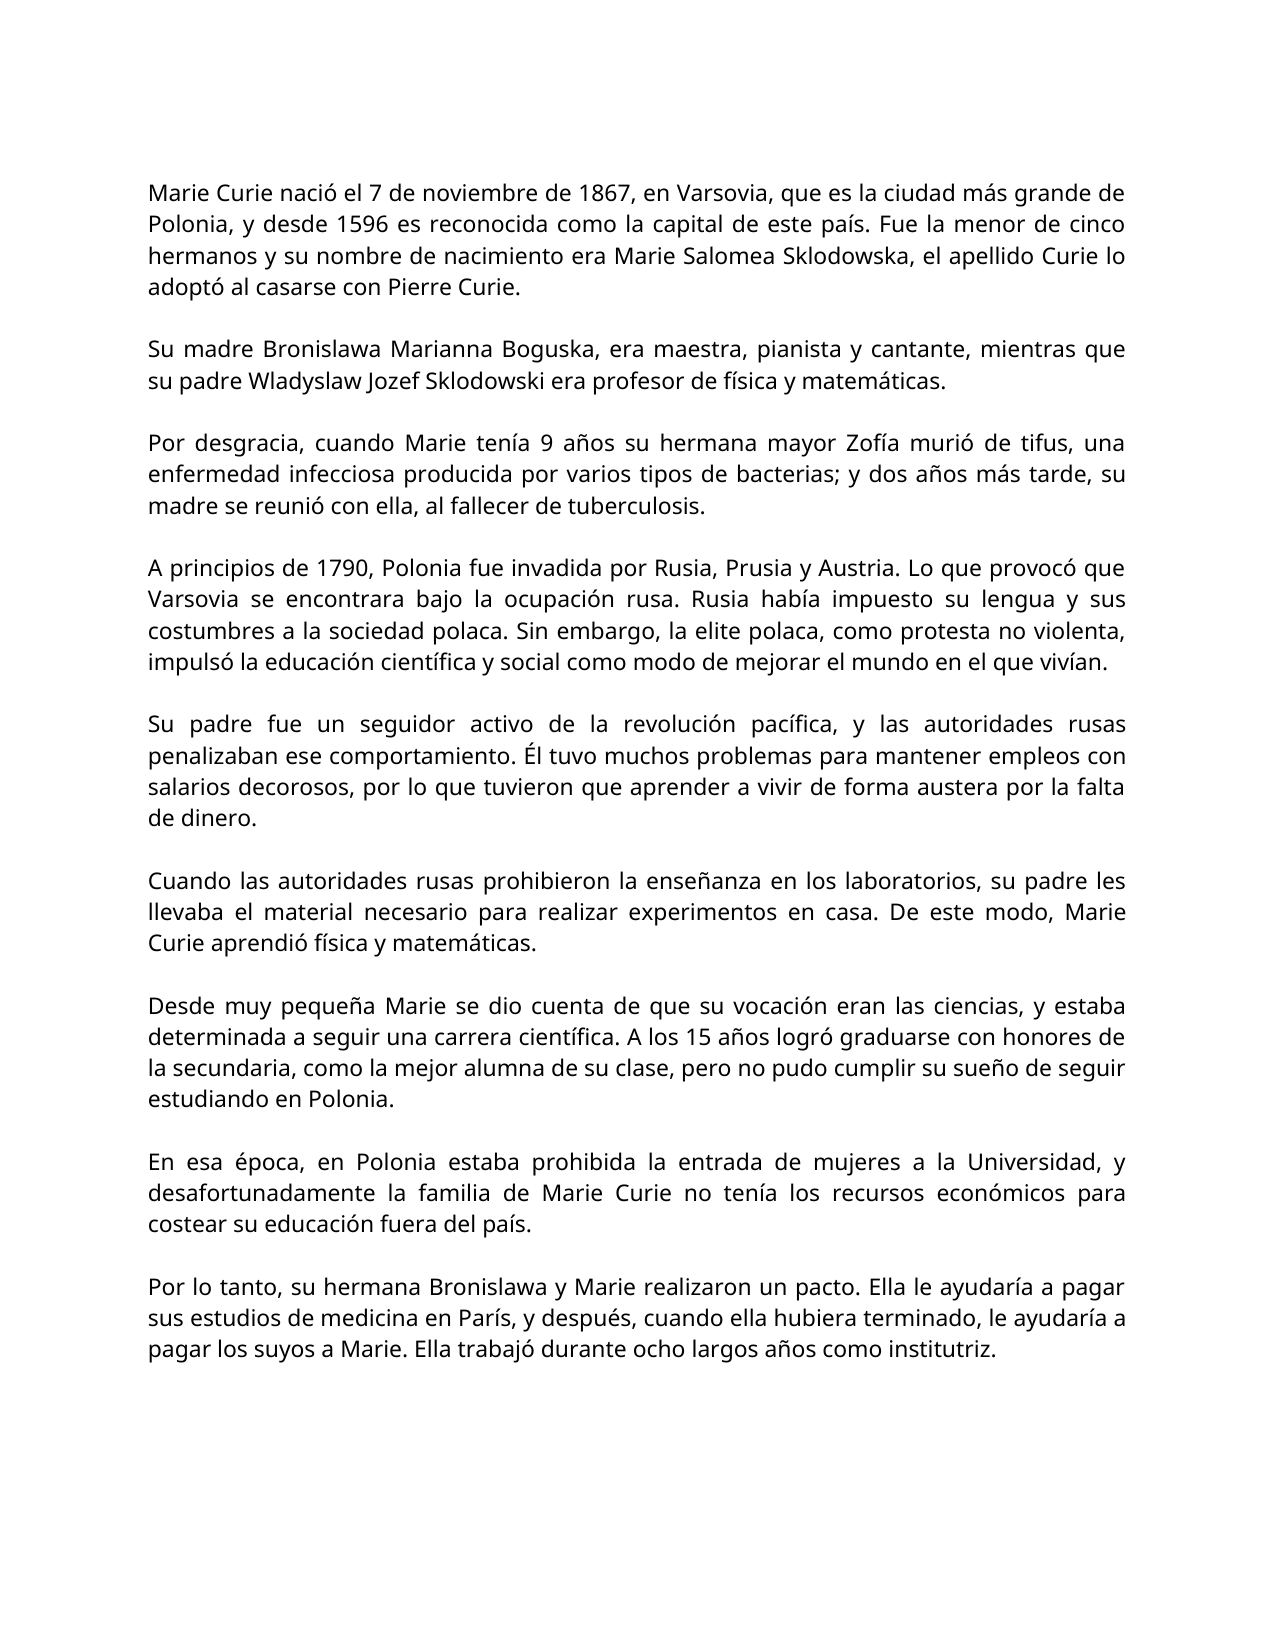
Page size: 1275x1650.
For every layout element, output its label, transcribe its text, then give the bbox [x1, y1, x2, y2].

text Marie Curie nació el 7 de noviembre de 1867, en Varsovia, que es la ciudad más grande de Polonia, y desde 1596 es reconocida como la capital de este país. Fue la menor de cinco hermanos y su nombre de nacimiento era Marie Salomea Sklodowska, el apellido Curie lo adoptó al casarse con Pierre Curie. [148, 177, 1127, 302]
text Su madre Bronislawa Marianna Boguska, era maestra, pianista y cantante, mientras que su padre Wladyslaw Jozef Sklodowski era profesor de física y matemáticas. [148, 333, 1127, 396]
text Su padre fue un seguidor activo de la revolución pacífica, y las autoridades rusas penalizaban ese comportamiento. Él tuvo muchos problemas para mantener empleos con salarios decorosos, por lo que tuvieron que aprender a vivir de forma austera por la falta de dinero. [148, 708, 1127, 833]
text Por desgracia, cuando Marie tenía 9 años su hermana mayor Zofía murió de tifus, una enfermedad infecciosa producida por varios tipos de bacterias; y dos años más tarde, su madre se reunió con ella, al fallecer de tuberculosis. [148, 427, 1127, 521]
text En esa época, en Polonia estaba prohibida la entrada de mujeres a la Universidad, y desafortunadamente la familia de Marie Curie no tenía los recursos económicos para costear su educación fuera del país. [148, 1146, 1127, 1240]
text Por lo tanto, su hermana Bronislawa y Marie realizaron un pacto. Ella le ayudaría a pagar sus estudios de medicina en París, y después, cuando ella hubiera terminado, le ayudaría a pagar los suyos a Marie. Ella trabajó durante ocho largos años como institutriz. [148, 1271, 1127, 1365]
text A principios de 1790, Polonia fue invadida por Rusia, Prusia y Austria. Lo que provocó que Varsovia se encontrara bajo la ocupación rusa. Rusia había impuesto su lengua y sus costumbres a la sociedad polaca. Sin embargo, la elite polaca, como protesta no violenta, impulsó la educación científica y social como modo de mejorar el mundo en el que vivían. [148, 552, 1127, 677]
text Cuando las autoridades rusas prohibieron la enseñanza en los laboratorios, su padre les llevaba el material necesario para realizar experimentos en casa. De este modo, Marie Curie aprendió física y matemáticas. [148, 865, 1127, 958]
text Desde muy pequeña Marie se dio cuenta de que su vocación eran las ciencias, y estaba determinada a seguir una carrera científica. A los 15 años logró graduarse con honores de la secundaria, como la mejor alumna de su clase, pero no pudo cumplir su sueño de seguir estudiando en Polonia. [148, 990, 1127, 1115]
